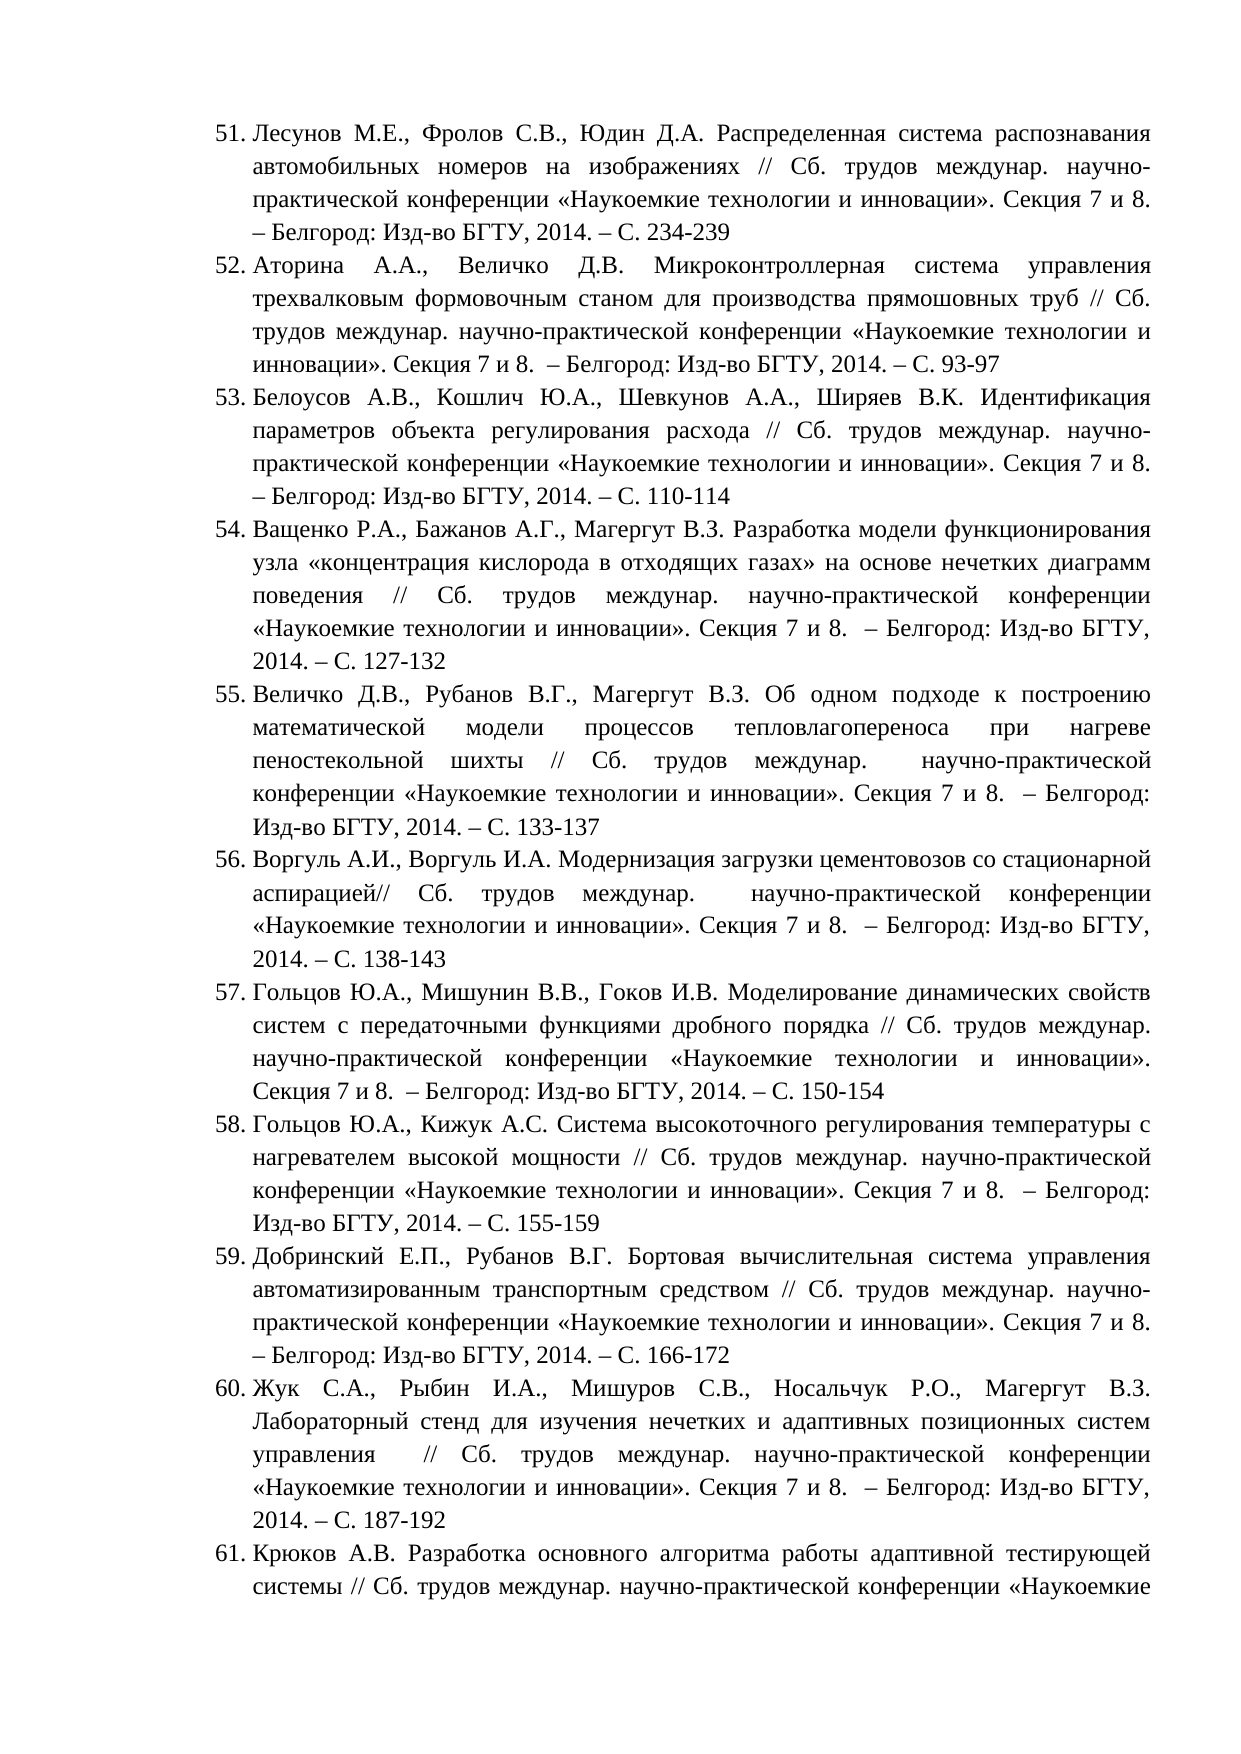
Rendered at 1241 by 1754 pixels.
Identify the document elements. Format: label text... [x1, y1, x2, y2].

list Величко Д.В., Рубанов В.Г., Магергут В.З. Об одном подходе к построению математической модели процессов тепловлагопереноса при нагреве пеностекольной шихты // Сб. трудов междунар. научно-практической конференции «Наукоемкие технологии и инновации». Секция 7 и 8. – Белгород: Изд-во БГТУ, 2014. – С. 133-137 [215, 679, 1152, 840]
list Лесунов М.Е., Фролов С.В., Юдин Д.А. Распределенная система распознавания автомобильных номеров на изображениях // Сб. трудов междунар. научно-практической конференции «Наукоемкие технологии и инновации». Секция 7 и 8. – Белгород: Изд-во БГТУ, 2014. – С. 234-239 [215, 118, 1152, 246]
list Ващенко Р.А., Бажанов А.Г., Магергут В.З. Разработка модели функционирования узла «концентрация кислорода в отходящих газах» на основе нечетких диаграмм поведения // Сб. трудов междунар. научно-практической конференции «Наукоемкие технологии и инновации». Секция 7 и 8. – Белгород: Изд-во БГТУ, 2014. – С. 127-132 [215, 514, 1152, 675]
list Воргуль А.И., Воргуль И.А. Модернизация загрузки цементовозов со стационарной аспирацией// Сб. трудов междунар. научно-практической конференции «Наукоемкие технологии и инновации». Секция 7 и 8. – Белгород: Изд-во БГТУ, 2014. – С. 138-143 [215, 844, 1152, 972]
list Гольцов Ю.А., Кижук А.С. Система высокоточного регулирования температуры с нагревателем высокой мощности // Сб. трудов междунар. научно-практической конференции «Наукоемкие технологии и инновации». Секция 7 и 8. – Белгород: Изд-во БГТУ, 2014. – С. 155-159 [215, 1109, 1152, 1237]
list Жук С.А., Рыбин И.А., Мишуров С.В., Носальчук Р.О., Магергут В.З. Лабораторный стенд для изучения нечетких и адаптивных позиционных систем управления // Сб. трудов междунар. научно-практической конференции «Наукоемкие технологии и инновации». Секция 7 и 8. – Белгород: Изд-во БГТУ, 2014. – С. 187-192 [215, 1373, 1152, 1534]
list Белоусов А.В., Кошлич Ю.А., Шевкунов А.А., Ширяев В.К. Идентификация параметров объекта регулирования расхода // Сб. трудов междунар. научно-практической конференции «Наукоемкие технологии и инновации». Секция 7 и 8. – Белгород: Изд-во БГТУ, 2014. – С. 110-114 [215, 382, 1152, 510]
list Аторина А.А., Величко Д.В. Микроконтроллерная система управления трехвалковым формовочным станом для производства прямошовных труб // Сб. трудов междунар. научно-практической конференции «Наукоемкие технологии и инновации». Секция 7 и 8. – Белгород: Изд-во БГТУ, 2014. – С. 93-97 [215, 250, 1152, 378]
list Гольцов Ю.А., Мишунин В.В., Гоков И.В. Моделирование динамических свойств систем с передаточными функциями дробного порядка // Сб. трудов междунар. научно-практической конференции «Наукоемкие технологии и инновации». Секция 7 и 8. – Белгород: Изд-во БГТУ, 2014. – С. 150-154 [215, 977, 1152, 1104]
list Добринский Е.П., Рубанов В.Г. Бортовая вычислительная система управления автоматизированным транспортным средством // Сб. трудов междунар. научно-практической конференции «Наукоемкие технологии и инновации». Секция 7 и 8. – Белгород: Изд-во БГТУ, 2014. – С. 166-172 [215, 1241, 1152, 1369]
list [215, 1538, 1152, 1600]
